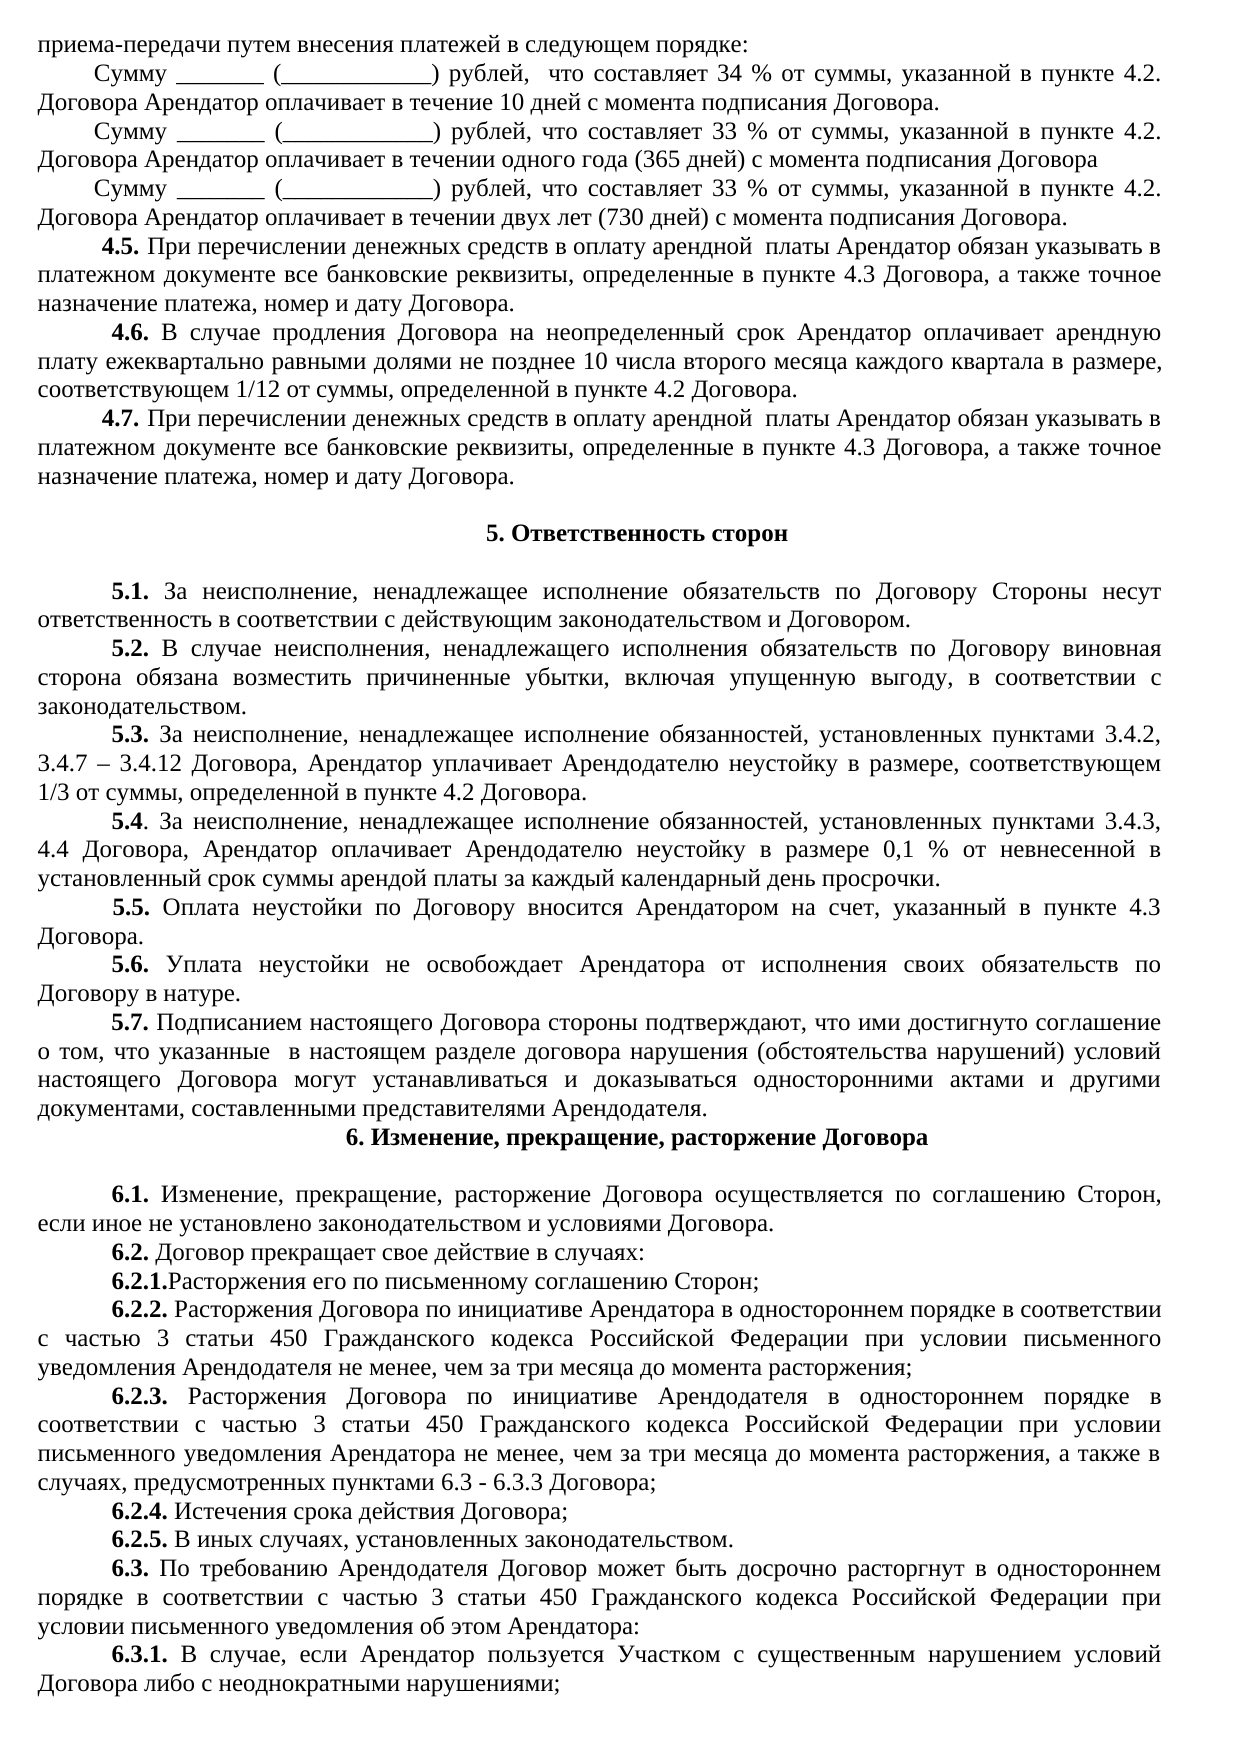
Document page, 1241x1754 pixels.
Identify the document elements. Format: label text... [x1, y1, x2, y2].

text 6.2.4. Истечения срока действия Договора; [37, 1496, 1162, 1524]
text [37, 29, 1162, 58]
text 5.4. За неисполнение, ненадлежащее исполнение обязанностей, установленных пунктами 3.4.3, 4.4 Договора, Арендатор оплачивает Арендодателю неустойку в размере 0,1 % от невнесенной в установленный срок суммы арендой платы за каждый календарный день просрочки. [37, 806, 1162, 892]
text 4.6. В случае продления Договора на неопределенный срок Арендатор оплачивает арендную плату ежеквартально равными долями не позднее 10 числа второго месяца каждого квартала в размере, соответствующем 1/12 от суммы, определенной в пункте 4.2 Договора. [37, 317, 1162, 403]
text 6.3. По требованию Арендодателя Договор может быть досрочно расторгнут в одностороннем порядке в соответствии с частью 3 статьи 450 Гражданского кодекса Российской Федерации при условии письменного уведомления об этом Арендатора: [37, 1553, 1162, 1639]
text 4.5. При перечислении денежных средств в оплату арендной платы Арендатор обязан указывать в платежном документе все банковские реквизиты, определенные в пункте 4.3 Договора, а также точное назначение платежа, номер и дату Договора. [37, 231, 1162, 317]
text 6.2.2. Расторжения Договора по инициативе Арендатора в одностороннем порядке в соответствии с частью 3 статьи 450 Гражданского кодекса Российской Федерации при условии письменного уведомления Арендодателя не менее, чем за три месяца до момента расторжения; [37, 1294, 1162, 1381]
text 6. Изменение, прекращение, расторжение Договора [37, 1122, 1162, 1151]
text 5.3. За неисполнение, ненадлежащее исполнение обязанностей, установленных пунктами 3.4.2, 3.4.7 – 3.4.12 Договора, Арендатор уплачивает Арендодателю неустойку в размере, соответствующем 1/3 от суммы, определенной в пункте 4.2 Договора. [37, 719, 1162, 806]
text Сумму _______ (____________) рублей, что составляет 33 % от суммы, указанной в пункте 4.2. Договора Арендатор оплачивает в течении одного года (365 дней) с момента подписания Договора [37, 116, 1162, 173]
text 5.6. Уплата неустойки не освобождает Арендатора от исполнения своих обязательств по Договору в натуре. [37, 949, 1162, 1007]
text 5.1. За неисполнение, ненадлежащее исполнение обязательств по Договору Стороны несут ответственность в соответствии с действующим законодательством и Договором. [37, 576, 1162, 633]
text 6.2. Договор прекращает свое действие в случаях: [37, 1237, 1162, 1266]
text 6.3.1. В случае, если Арендатор пользуется Участком с существенным нарушением условий Договора либо с неоднократными нарушениями; [37, 1639, 1162, 1697]
text 4.7. При перечислении денежных средств в оплату арендной платы Арендатор обязан указывать в платежном документе все банковские реквизиты, определенные в пункте 4.3 Договора, а также точное назначение платежа, номер и дату Договора. [37, 403, 1162, 489]
text 6.2.1.Расторжения его по письменному соглашению Сторон; [37, 1266, 1162, 1294]
text 5.2. В случае неисполнения, ненадлежащего исполнения обязательств по Договору виновная сторона обязана возместить причиненные убытки, включая упущенную выгоду, в соответствии с законодательством. [37, 633, 1162, 719]
text 6.2.3. Расторжения Договора по инициативе Арендодателя в одностороннем порядке в соответствии с частью 3 статьи 450 Гражданского кодекса Российской Федерации при условии письменного уведомления Арендатора не менее, чем за три месяца до момента расторжения, а также в случаях, предусмотренных пунктами 6.3 - 6.3.3 Договора; [37, 1381, 1162, 1496]
text 5.7. Подписанием настоящего Договора стороны подтверждают, что ими достигнуто соглашение о том, что указанные в настоящем разделе договора нарушения (обстоятельства нарушений) условий настоящего Договора могут устанавливаться и доказываться односторонними актами и другими документами, составленными представителями Арендодателя. [37, 1007, 1162, 1122]
text Сумму _______ (____________) рублей, что составляет 34 % от суммы, указанной в пункте 4.2. Договора Арендатор оплачивает в течение 10 дней с момента подписания Договора. [37, 58, 1162, 116]
text 5. Ответственность сторон [37, 518, 1162, 547]
text 6.1. Изменение, прекращение, расторжение Договора осуществляется по соглашению Сторон, если иное не установлено законодательством и условиями Договора. [37, 1179, 1162, 1237]
text 6.2.5. В иных случаях, установленных законодательством. [37, 1524, 1162, 1553]
text 5.5. Оплата неустойки по Договору вносится Арендатором на счет, указанный в пункте 4.3 Договора. [37, 892, 1162, 949]
text Сумму _______ (____________) рублей, что составляет 33 % от суммы, указанной в пункте 4.2. Договора Арендатор оплачивает в течении двух лет (730 дней) с момента подписания Договора. [37, 173, 1162, 231]
